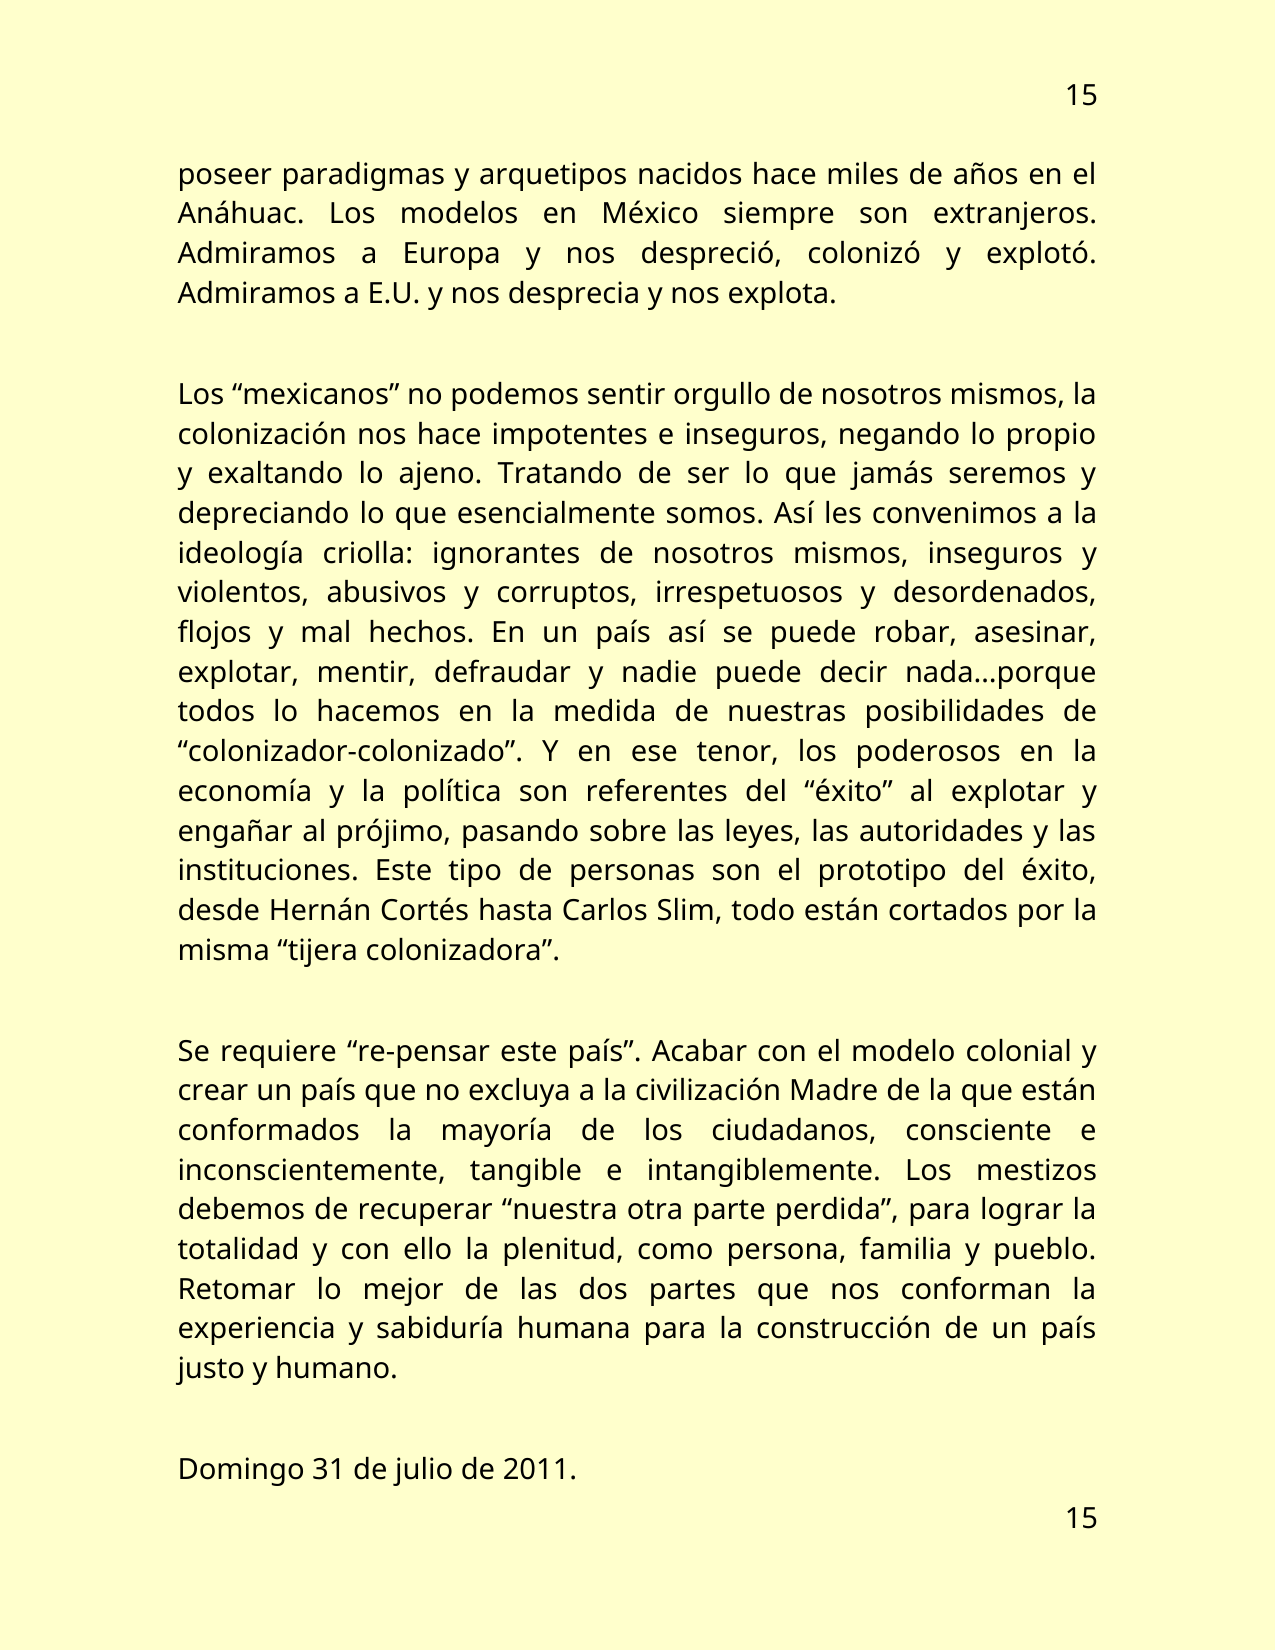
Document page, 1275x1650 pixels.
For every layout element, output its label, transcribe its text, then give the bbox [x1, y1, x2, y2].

text Los “mexicanos” no podemos sentir orgullo de nosotros mismos, la colonización nos hace impotentes e inseguros, negando lo propio y exaltando lo ajeno. Tratando de ser lo que jamás seremos y depreciando lo que esencialmente somos. Así les convenimos a la ideología criolla: ignorantes de nosotros mismos, inseguros y violentos, abusivos y corruptos, irrespetuosos y desordenados, flojos y mal hechos. En un país así se puede robar, asesinar, explotar, mentir, defraudar y nadie puede decir nada…porque todos lo hacemos en la medida de nuestras posibilidades de “colonizador-colonizado”. Y en ese tenor, los poderosos en la economía y la política son referentes del “éxito” al explotar y engañar al prójimo, pasando sobre las leyes, las autoridades y las instituciones. Este tipo de personas son el prototipo del éxito, desde Hernán Cortés hasta Carlos Slim, todo están cortados por la misma “tijera colonizadora”. [177, 373, 1098, 968]
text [177, 153, 1098, 312]
text Se requiere “re-pensar este país”. Acabar con el modelo colonial y crear un país que no excluya a la civilización Madre de la que están conformados la mayoría de los ciudadanos, consciente e inconscientemente, tangible e intangiblemente. Los mestizos debemos de recuperar “nuestra otra parte perdida”, para lograr la totalidad y con ello la plenitud, como persona, familia y pueblo. Retomar lo mejor de las dos partes que nos conforman la experiencia y sabiduría humana para la construcción de un país justo y humano. [177, 1030, 1098, 1387]
text Domingo 31 de julio de 2011. [177, 1448, 1098, 1488]
